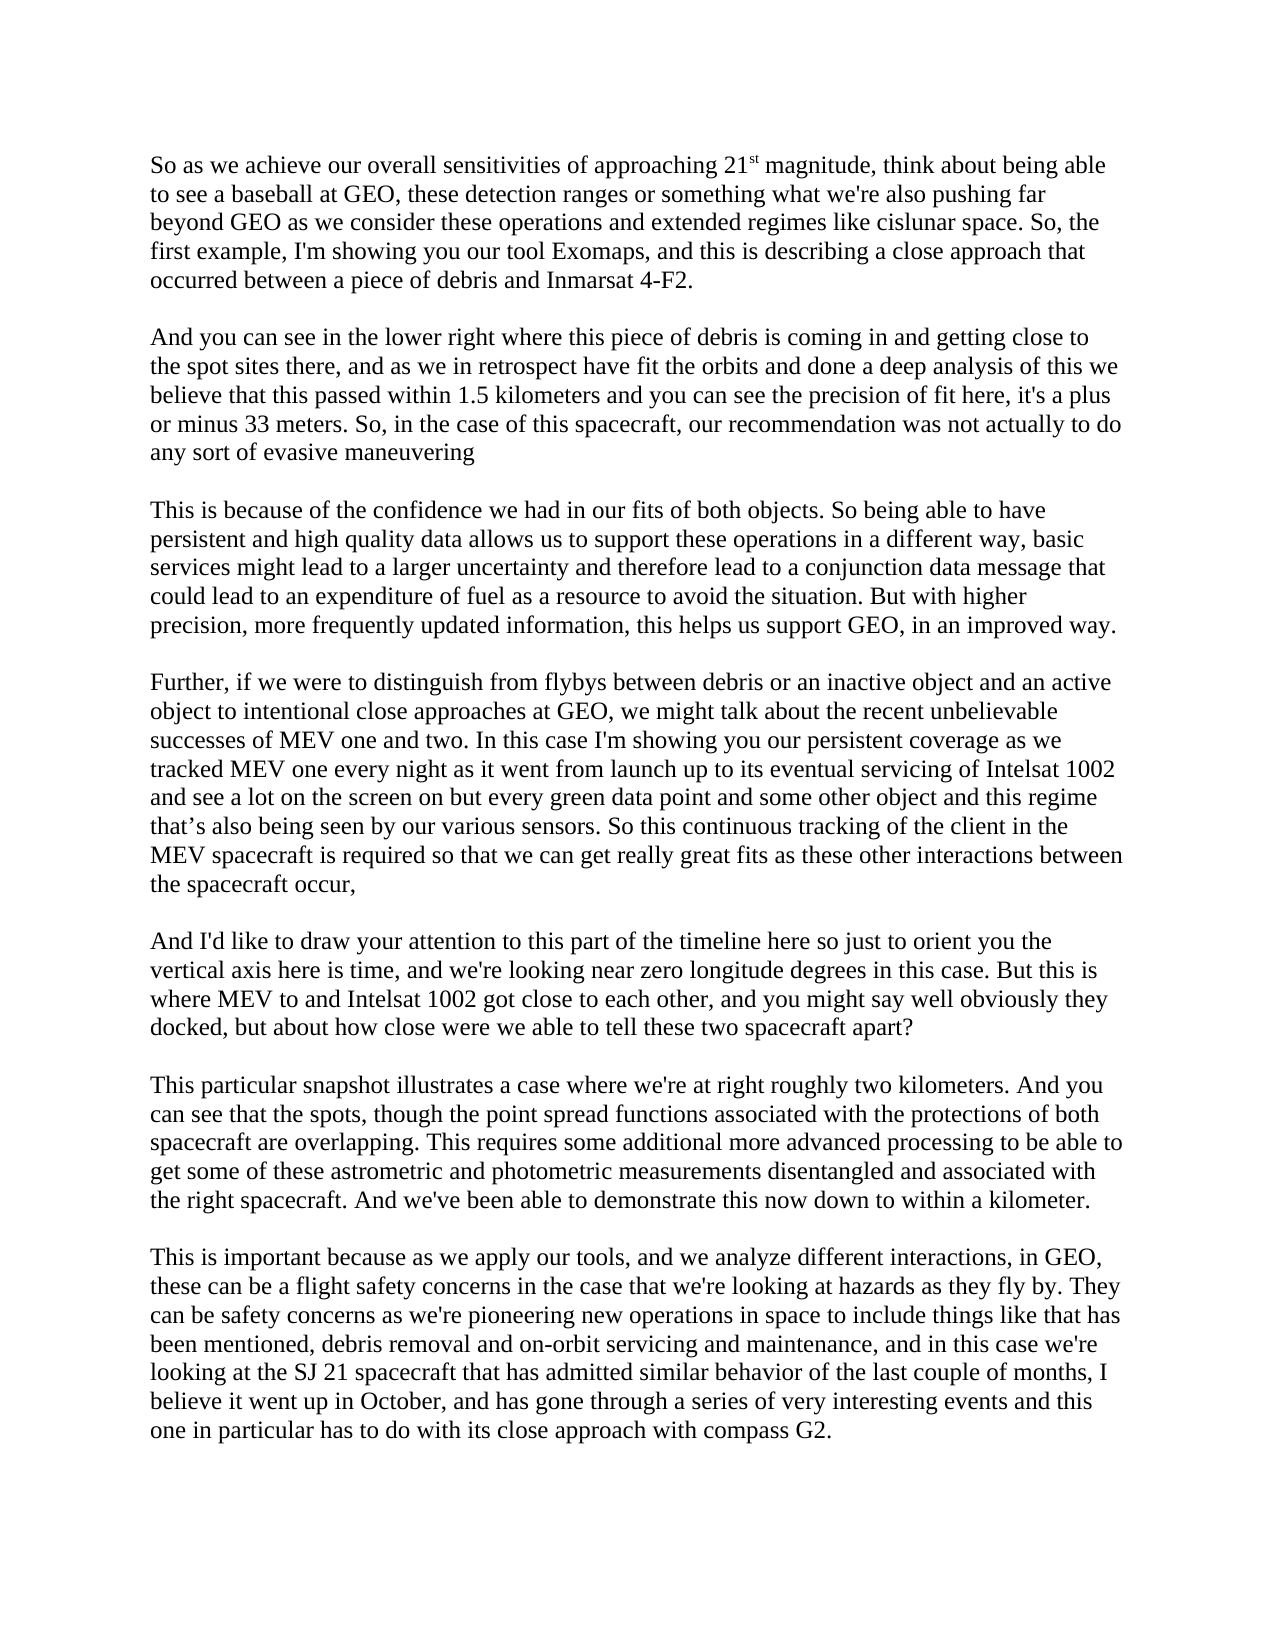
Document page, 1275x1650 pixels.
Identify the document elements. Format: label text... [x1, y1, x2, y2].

text Further, if we were to distinguish from flybys between debris or an inactive object and an active object to intentional close approaches at GEO, we might talk about the recent unbelievable successes of MEV one and two. In this case I'm showing you our persistent coverage as we tracked MEV one every night as it went from launch up to its eventual servicing of Intelsat 1002 and see a lot on the screen on but every green data point and some other object and this regime that’s also being seen by our various sensors. So this continuous tracking of the client in the MEV spacecraft is required so that we can get really great fits as these other interactions between the spacecraft occur, [150, 667, 1125, 897]
text And you can see in the lower right where this piece of debris is coming in and getting close to the spot sites there, and as we in retrospect have fit the orbits and done a deep analysis of this we believe that this passed within 1.5 kilometers and you can see the precision of fit here, it's a plus or minus 33 meters. So, in the case of this spacecraft, our recommendation was not actually to do any sort of evasive maneuvering [150, 322, 1125, 466]
text This particular snapshot illustrates a case where we're at right roughly two kilometers. And you can see that the spots, though the point spread functions associated with the protections of both spacecraft are overlapping. This requires some additional more advanced processing to be able to get some of these astrometric and photometric measurements disentangled and associated with the right spacecraft. And we've been able to demonstrate this now down to within a kilometer. [150, 1070, 1125, 1214]
text This is because of the confidence we had in our fits of both objects. So being able to have persistent and high quality data allows us to support these operations in a different way, basic services might lead to a larger uncertainty and therefore lead to a conjunction data message that could lead to an expenditure of fuel as a resource to avoid the situation. But with higher precision, more frequently updated information, this helps us support GEO, in an improved way. [150, 495, 1125, 639]
text So as we achieve our overall sensitivities of approaching 21st magnitude, think about being able to see a baseball at GEO, these detection ranges or something what we're also pushing far beyond GEO as we consider these operations and extended regimes like cislunar space. So, the first example, I'm showing you our tool Exomaps, and this is describing a close approach that occurred between a piece of debris and Inmarsat 4-F2. [150, 150, 1125, 294]
text And I'd like to draw your attention to this part of the timeline here so just to orient you the vertical axis here is time, and we're looking near zero longitude degrees in this case. But this is where MEV to and Intelsat 1002 got close to each other, and you might say well obviously they docked, but about how close were we able to tell these two spacecraft apart? [150, 926, 1125, 1041]
text This is important because as we apply our tools, and we analyze different interactions, in GEO, these can be a flight safety concerns in the case that we're looking at hazards as they fly by. They can be safety concerns as we're pioneering new operations in space to include things like that has been mentioned, debris removal and on-orbit servicing and maintenance, and in this case we're looking at the SJ 21 spacecraft that has admitted similar behavior of the last couple of months, I believe it went up in October, and has gone through a series of very interesting events and this one in particular has to do with its close approach with compass G2. [150, 1242, 1125, 1444]
